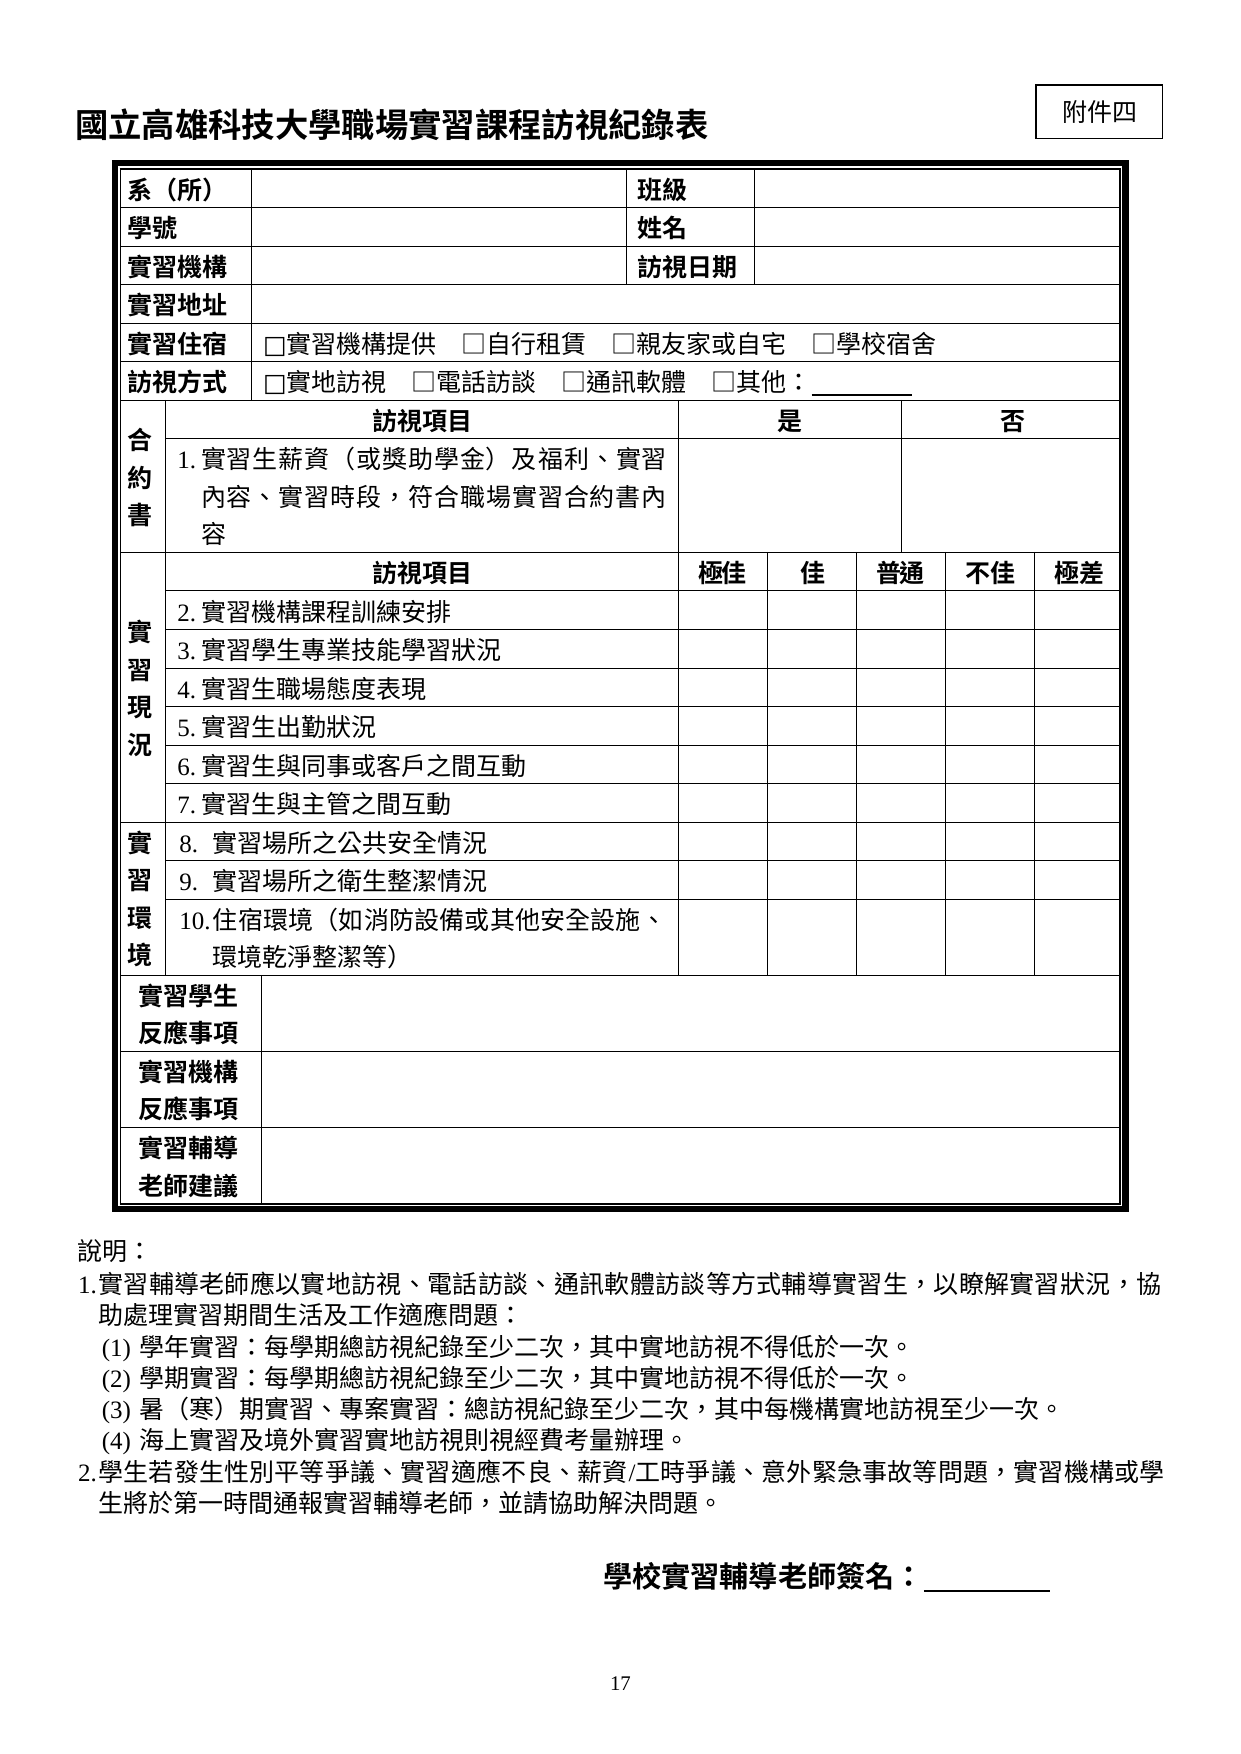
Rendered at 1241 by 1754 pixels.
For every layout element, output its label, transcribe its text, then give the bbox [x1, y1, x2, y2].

table_cell [679, 823, 767, 860]
table_cell 訪視項目 [166, 553, 678, 590]
table_cell [946, 630, 1034, 667]
table_cell [262, 1128, 1119, 1203]
table_cell [946, 861, 1034, 899]
table_cell [768, 861, 856, 899]
table_cell 佳 [768, 553, 856, 590]
table_cell 實習住宿 [121, 324, 251, 361]
table_cell [679, 784, 767, 822]
table_cell [768, 900, 856, 975]
table_cell [679, 669, 767, 706]
table_cell [768, 746, 856, 783]
table_header 班級 [627, 170, 754, 207]
table_cell [252, 285, 1119, 323]
table_cell [1035, 591, 1119, 629]
table_cell 普通 [857, 553, 945, 590]
table_cell 實習學生專業技能學習狀況 [166, 630, 678, 667]
table_header 系（所） [121, 170, 251, 207]
table_cell 住宿環境（如消防設備或其他安全設施、環境乾淨整潔等） [166, 900, 678, 975]
table_cell [946, 823, 1034, 860]
table_cell [1035, 669, 1119, 706]
table_cell 姓名 [627, 208, 754, 246]
table_cell 學號 [121, 208, 251, 246]
table_cell [857, 784, 945, 822]
table_cell [857, 669, 945, 706]
table_cell [857, 900, 945, 975]
table_cell 實習機構 [121, 247, 251, 284]
table_cell 實習學生 反應事項 [121, 976, 261, 1051]
table_cell [679, 630, 767, 667]
table_cell [857, 591, 945, 629]
table_cell [1035, 823, 1119, 860]
table_cell 訪視日期 [627, 247, 754, 284]
table_cell [902, 439, 1119, 552]
table_cell [857, 707, 945, 744]
table_cell [755, 208, 1119, 246]
table_cell 合約書 [121, 401, 165, 552]
table_cell [262, 1052, 1119, 1127]
table_cell [1035, 784, 1119, 822]
list 海上實習及境外實習實地訪視則視經費考量辦理。 [102, 1425, 1165, 1456]
table_cell [768, 591, 856, 629]
table_cell [946, 784, 1034, 822]
table_cell □實地訪視 □電話訪談 □通訊軟體 □其他： [252, 362, 1119, 400]
table_cell 實習環境 [121, 823, 165, 975]
list 學生若發生性別平等爭議、實習適應不良、薪資/工時爭議、意外緊急事故等問題，實習機構或學生將於第一時間通報實習輔導老師，並請協助解決問題。 [78, 1456, 1165, 1518]
table_cell [1035, 746, 1119, 783]
table_cell [1035, 861, 1119, 899]
table_cell 極佳 [679, 553, 767, 590]
table_cell [679, 746, 767, 783]
table_cell 實習地址 [121, 285, 251, 323]
table_cell [1035, 630, 1119, 667]
table_cell [946, 669, 1034, 706]
table_cell 極差 [1035, 553, 1119, 590]
table_cell 是 [679, 401, 901, 438]
table_cell [768, 630, 856, 667]
table_cell 實習現況 [121, 553, 165, 822]
list 暑（寒）期實習、專案實習：總訪視紀錄至少二次，其中每機構實地訪視至少一次。 [102, 1393, 1165, 1425]
table_cell 實習輔導老師建議 [121, 1128, 261, 1203]
table_cell 實習生與同事或客戶之間互動 [166, 746, 678, 783]
table_cell [679, 591, 767, 629]
table_cell [262, 976, 1119, 1051]
table_cell [1035, 707, 1119, 744]
table_cell □實習機構提供 □自行租賃 □親友家或自宅 □學校宿舍 [252, 324, 1119, 361]
list 學期實習：每學期總訪視紀錄至少二次，其中實地訪視不得低於一次。 [102, 1362, 1165, 1393]
table_cell 訪視方式 [121, 362, 251, 400]
table_cell 實習場所之衛生整潔情況 [166, 861, 678, 899]
table_cell 實習生職場態度表現 [166, 669, 678, 706]
table_cell [768, 784, 856, 822]
table_cell 實習機構反應事項 [121, 1052, 261, 1127]
table_cell 實習生與主管之間互動 [166, 784, 678, 822]
table_cell [679, 439, 901, 552]
table_cell 實習機構課程訓練安排 [166, 591, 678, 629]
table_cell [768, 707, 856, 744]
text 說明： [77, 1231, 1165, 1268]
table_cell [857, 630, 945, 667]
table_cell 不佳 [946, 553, 1034, 590]
table_cell 否 [902, 401, 1119, 438]
table_cell [946, 591, 1034, 629]
table_cell 訪視項目 [166, 401, 678, 438]
table_cell [679, 861, 767, 899]
table_cell [857, 746, 945, 783]
table_cell [755, 247, 1119, 284]
table_cell [946, 900, 1034, 975]
table_header [252, 170, 626, 207]
table_cell 實習生出勤狀況 [166, 707, 678, 744]
table_cell [252, 208, 626, 246]
table_cell [768, 669, 856, 706]
table_cell [946, 746, 1034, 783]
table_cell [679, 900, 767, 975]
table_cell 實習場所之公共安全情況 [166, 823, 678, 860]
table_cell [679, 707, 767, 744]
table_cell [946, 707, 1034, 744]
table_cell [857, 823, 945, 860]
table_cell [857, 861, 945, 899]
table_cell [252, 247, 626, 284]
text 學校實習輔導老師簽名： [78, 1537, 1165, 1612]
table_cell [768, 823, 856, 860]
table_header [755, 170, 1119, 207]
table_cell 實習生薪資（或獎助學金）及福利、實習內容、實習時段，符合職場實習合約書內容 [166, 439, 678, 552]
list 學年實習：每學期總訪視紀錄至少二次，其中實地訪視不得低於一次。 [102, 1331, 1165, 1362]
list 實習輔導老師應以實地訪視、電話訪談、通訊軟體訪談等方式輔導實習生，以瞭解實習狀況，協助處理實習期間生活及工作適應問題： [78, 1268, 1165, 1331]
table_cell [1035, 900, 1119, 975]
